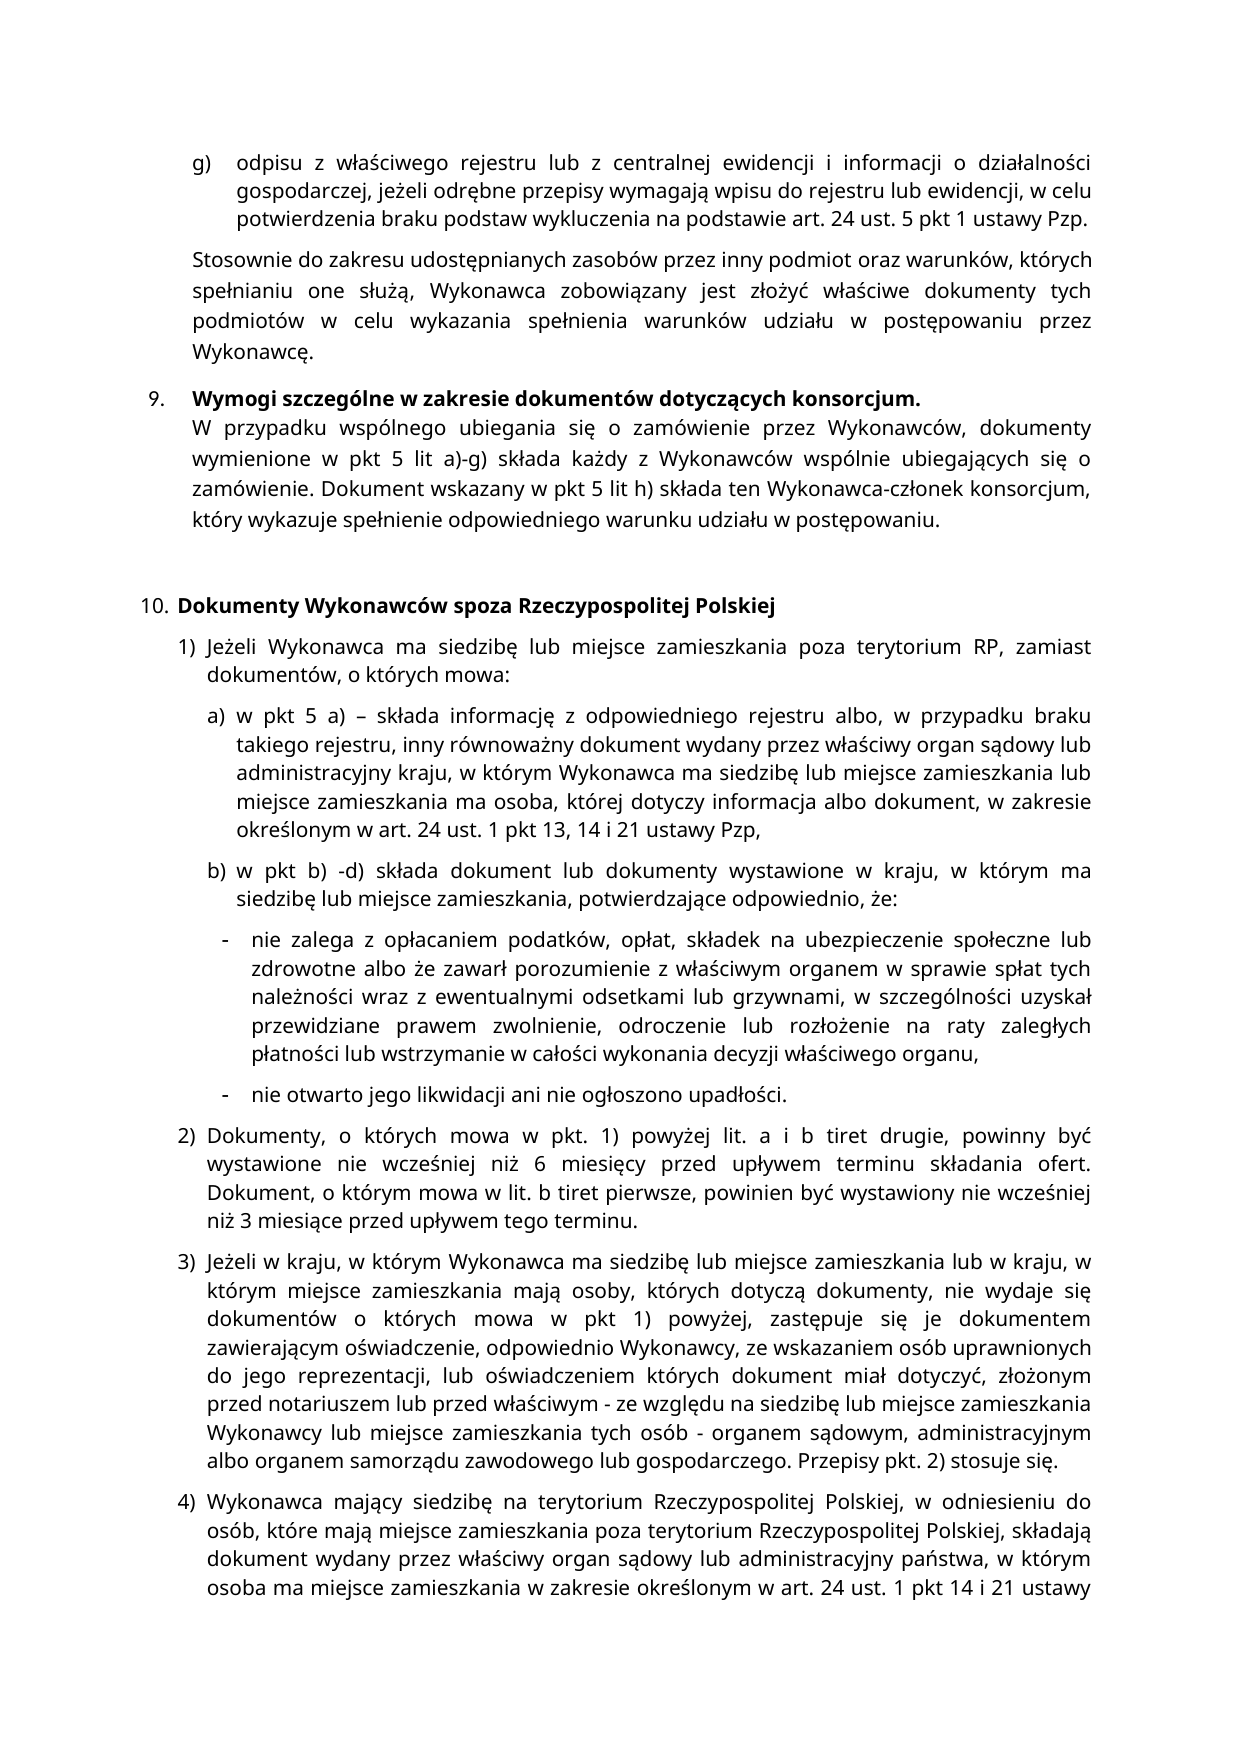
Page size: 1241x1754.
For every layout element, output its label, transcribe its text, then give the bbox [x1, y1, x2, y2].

text Stosownie do zakresu udostępnianych zasobów przez inny podmiot oraz warunków, których spełnianiu one służą, Wykonawca zobowiązany jest złożyć właściwe dokumenty tych podmiotów w celu wykazania spełnienia warunków udziału w postępowaniu przez Wykonawcę. [192, 245, 1093, 366]
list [177, 1487, 1093, 1601]
list Jeżeli w kraju, w którym Wykonawca ma siedzibę lub miejsce zamieszkania lub w kraju, w którym miejsce zamieszkania mają osoby, których dotyczą dokumenty, nie wydaje się dokumentów o których mowa w pkt 1) powyżej, zastępuje się je dokumentem zawierającym oświadczenie, odpowiednio Wykonawcy, ze wskazaniem osób uprawnionych do jego reprezentacji, lub oświadczeniem których dokument miał dotyczyć, złożonym przed notariuszem lub przed właściwym - ze względu na siedzibę lub miejsce zamieszkania Wykonawcy lub miejsce zamieszkania tych osób - organem sądowym, administracyjnym albo organem samorządu zawodowego lub gospodarczego. Przepisy pkt. 2) stosuje się. [177, 1247, 1093, 1475]
list nie otwarto jego likwidacji ani nie ogłoszono upadłości. [222, 1080, 1093, 1109]
list Wymogi szczególne w zakresie dokumentów dotyczących konsorcjum. [148, 384, 1093, 413]
text W przypadku wspólnego ubiegania się o zamówienie przez Wykonawców, dokumenty wymienione w pkt 5 lit a)-g) składa każdy z Wykonawców wspólnie ubiegających się o zamówienie. Dokument wskazany w pkt 5 lit h) składa ten Wykonawca-członek konsorcjum, który wykazuje spełnienie odpowiedniego warunku udziału w postępowaniu. [192, 413, 1093, 533]
list Jeżeli Wykonawca ma siedzibę lub miejsce zamieszkania poza terytorium RP, zamiast dokumentów, o których mowa: [177, 632, 1093, 689]
list nie zalega z opłacaniem podatków, opłat, składek na ubezpieczenie społeczne lub zdrowotne albo że zawarł porozumienie z właściwym organem w sprawie spłat tych należności wraz z ewentualnymi odsetkami lub grzywnami, w szczególności uzyskał przewidziane prawem zwolnienie, odroczenie lub rozłożenie na raty zaległych płatności lub wstrzymanie w całości wykonania decyzji właściwego organu, [222, 926, 1093, 1068]
list w pkt b) -d) składa dokument lub dokumenty wystawione w kraju, w którym ma siedzibę lub miejsce zamieszkania, potwierdzające odpowiednio, że: [207, 856, 1093, 913]
list Dokumenty, o których mowa w pkt. 1) powyżej lit. a i b tiret drugie, powinny być wystawione nie wcześniej niż 6 miesięcy przed upływem terminu składania ofert. Dokument, o którym mowa w lit. b tiret pierwsze, powinien być wystawiony nie wcześniej niż 3 miesiące przed upływem tego terminu. [177, 1121, 1093, 1235]
list Dokumenty Wykonawców spoza Rzeczypospolitej Polskiej [140, 591, 1093, 619]
list w pkt 5 a) – składa informację z odpowiedniego rejestru albo, w przypadku braku takiego rejestru, inny równoważny dokument wydany przez właściwy organ sądowy lub administracyjny kraju, w którym Wykonawca ma siedzibę lub miejsce zamieszkania lub miejsce zamieszkania ma osoba, której dotyczy informacja albo dokument, w zakresie określonym w art. 24 ust. 1 pkt 13, 14 i 21 ustawy Pzp, [207, 701, 1093, 844]
list odpisu z właściwego rejestru lub z centralnej ewidencji i informacji o działalności gospodarczej, jeżeli odrębne przepisy wymagają wpisu do rejestru lub ewidencji, w celu potwierdzenia braku podstaw wykluczenia na podstawie art. 24 ust. 5 pkt 1 ustawy Pzp. [192, 148, 1093, 233]
